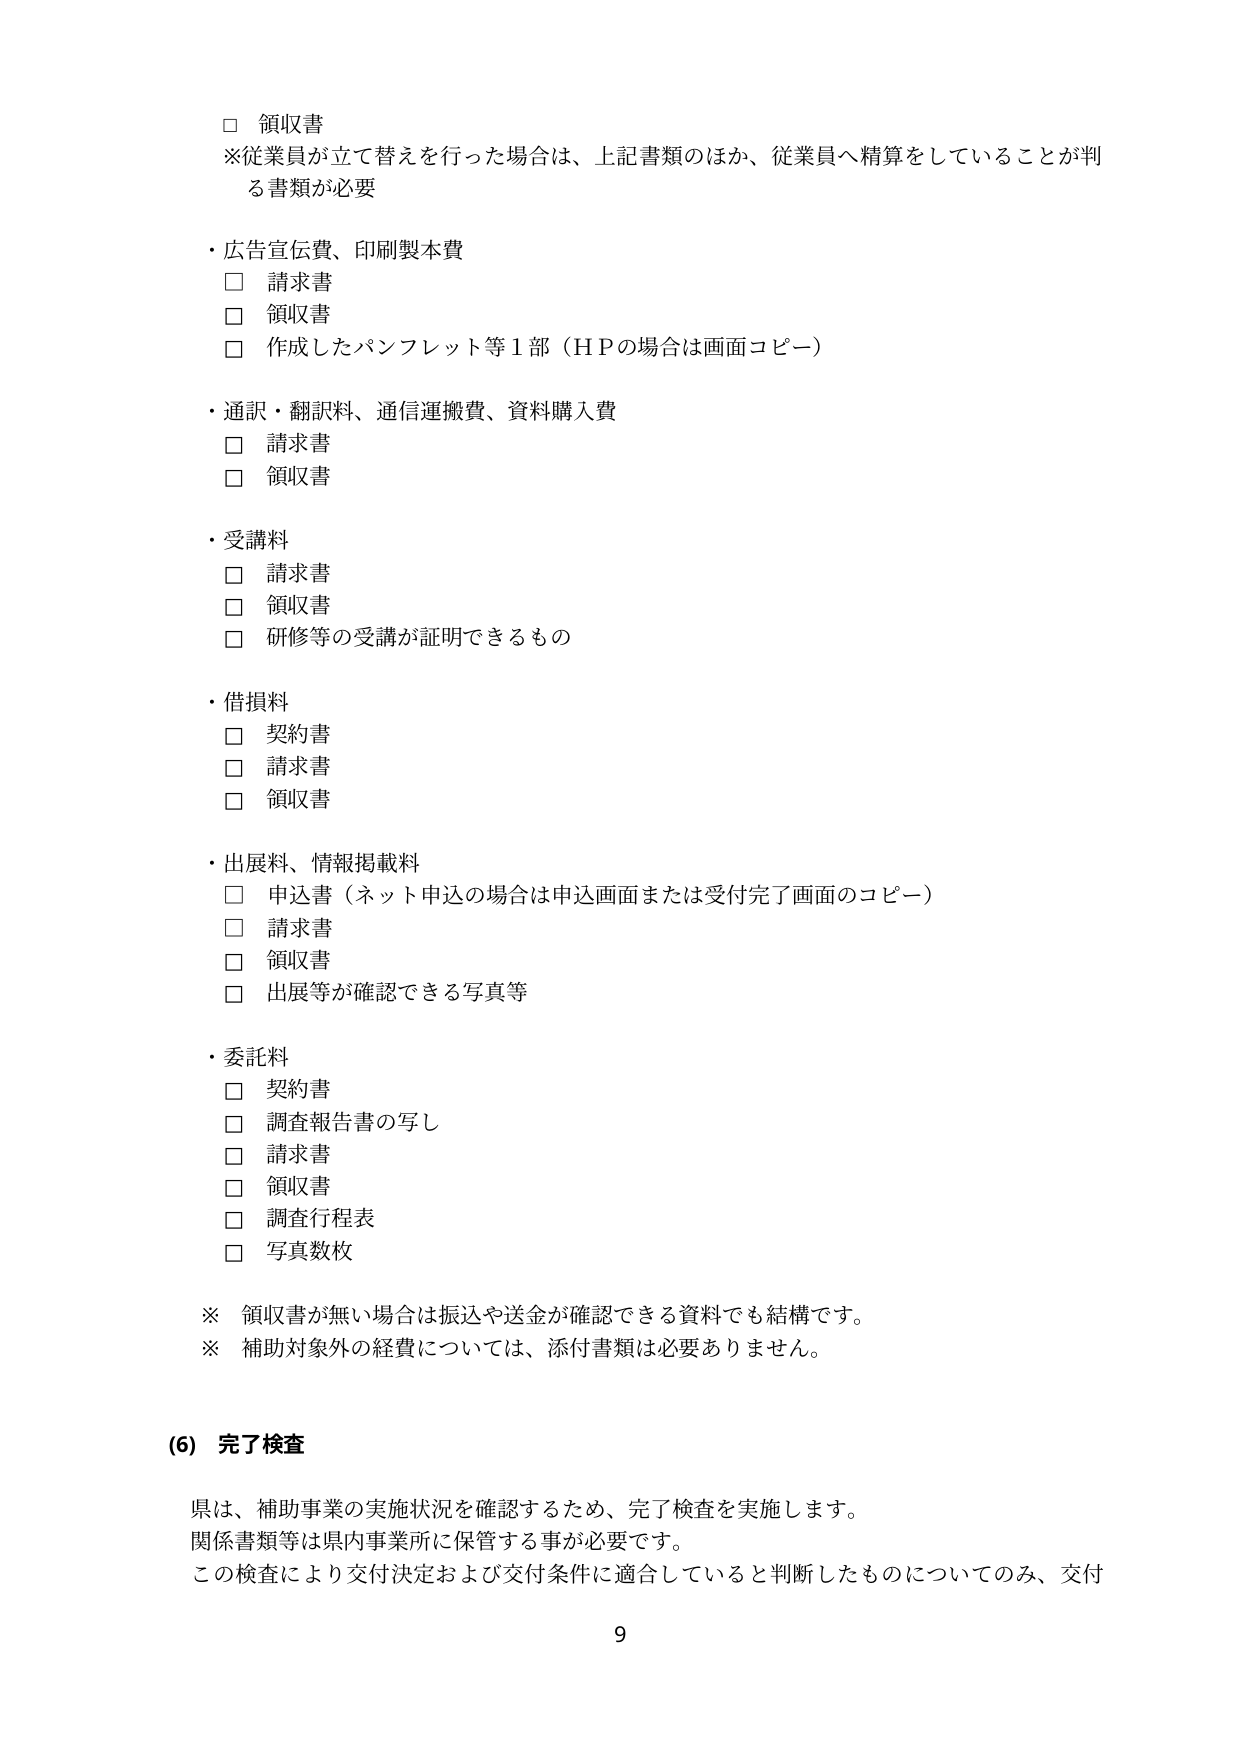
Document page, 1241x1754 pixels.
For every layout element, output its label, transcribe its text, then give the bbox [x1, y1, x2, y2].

text ※ 補助対象外の経費については、添付書類は必要ありません。 [158, 1330, 1104, 1362]
text □ 請求書 [136, 910, 1104, 943]
text □ 申込書（ネット申込の場合は申込画面または受付完了画面のコピー） [136, 878, 1104, 910]
text □ 契約書 [158, 717, 1104, 749]
text □ 請求書 [158, 426, 1104, 458]
text ・受講料 [158, 523, 1104, 555]
text ・委託料 [158, 1039, 1104, 1072]
text □ 調査報告書の写し [158, 1104, 1104, 1136]
text ・通訳・翻訳料、通信運搬費、資料購入費 [158, 394, 1104, 426]
text ※ 領収書が無い場合は振込や送金が確認できる資料でも結構です。 [158, 1298, 1104, 1330]
text □ 写真数枚 [158, 1233, 1104, 1266]
text □ 契約書 [158, 1072, 1104, 1104]
text □ 請求書 [158, 1136, 1104, 1169]
text 県は、補助事業の実施状況を確認するため、完了検査を実施します。 [136, 1492, 1104, 1524]
text □ 領収書 [158, 587, 1104, 620]
text □ 請求書 [158, 749, 1104, 781]
text □ 請求書 [158, 264, 1104, 297]
text □ 調査行程表 [158, 1201, 1104, 1233]
text □ 作成したパンフレット等１部（ＨＰの場合は画面コピー） [158, 329, 1104, 361]
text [179, 1556, 1104, 1588]
text 関係書類等は県内事業所に保管する事が必要です。 [136, 1524, 1104, 1556]
text ※従業員が立て替えを行った場合は、上記書類のほか、従業員へ精算をしていることが判る書類が必要 [223, 139, 1104, 203]
text □ 領収書 [158, 781, 1104, 813]
text □ 領収書 [158, 1169, 1104, 1201]
text □ 領収書 [158, 458, 1104, 491]
text □ 研修等の受講が証明できるもの [158, 620, 1104, 652]
text □ 領収書 [136, 943, 1104, 975]
text ・出展料、情報掲載料 [158, 846, 1104, 878]
text □ 出展等が確認できる写真等 [136, 975, 1104, 1007]
text ・広告宣伝費、印刷製本費 [136, 233, 1104, 264]
text □ 領収書 [158, 106, 1104, 139]
text □ 領収書 [158, 297, 1104, 329]
text ・借損料 [158, 684, 1104, 717]
text □ 請求書 [158, 555, 1104, 587]
text (6) 完了検査 [136, 1427, 1104, 1459]
